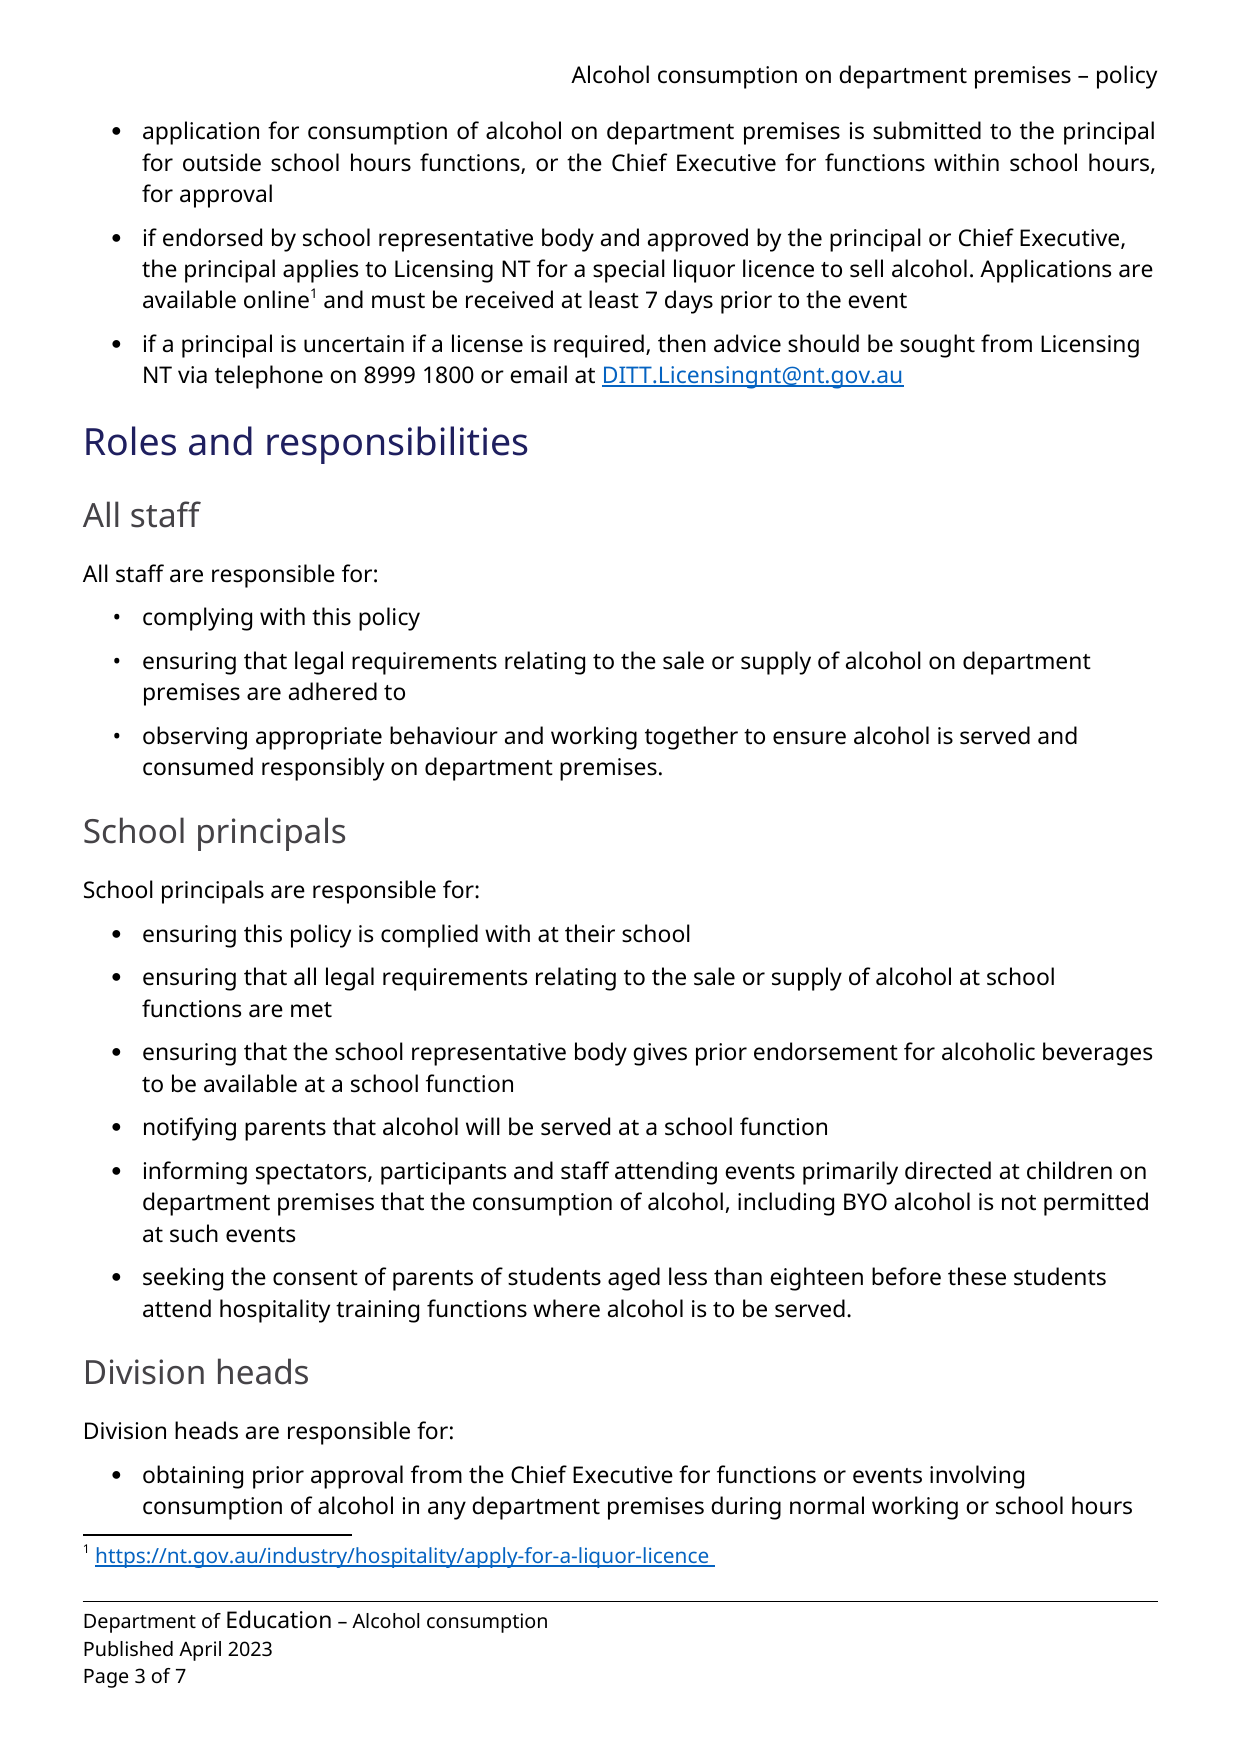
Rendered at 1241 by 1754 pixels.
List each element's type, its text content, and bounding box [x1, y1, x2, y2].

list ensuring that all legal requirements relating to the sale or supply of alcohol at school functions are met [112, 961, 1157, 1024]
subtitle All staff [83, 491, 1157, 537]
list application for consumption of alcohol on department premises is submitted to the principal for outside school hours functions, or the Chief Executive for functions within school hours, for approval [112, 115, 1157, 209]
list if endorsed by school representative body and approved by the principal or Chief Executive, the principal applies to Licensing NT for a special liquor licence to sell alcohol. Applications are available online and must be received at least 7 days prior to the event [112, 222, 1157, 315]
list informing spectators, participants and staff attending events primarily directed at children on department premises that the consumption of alcohol, including BYO alcohol is not permitted at such events [112, 1155, 1157, 1249]
text All staff are responsible for: [83, 558, 1157, 589]
text School principals are responsible for: [83, 874, 1157, 905]
list ensuring that legal requirements relating to the sale or supply of alcohol on department premises are adhered to [112, 645, 1157, 708]
subtitle School principals [83, 808, 1157, 853]
list notifying parents that alcohol will be served at a school function [112, 1111, 1157, 1143]
list complying with this policy [112, 601, 1157, 633]
list ensuring that the school representative body gives prior endorsement for alcoholic beverages to be available at a school function [112, 1036, 1157, 1099]
subtitle Roles and responsibilities [83, 415, 1157, 466]
list observing appropriate behaviour and working together to ensure alcohol is served and consumed responsibly on department premises. [112, 720, 1157, 783]
subtitle Division heads [83, 1349, 1157, 1394]
list seeking the consent of parents of students aged less than eighteen before these students attend hospitality training functions where alcohol is to be served. [112, 1261, 1157, 1324]
list ensuring this policy is complied with at their school [112, 918, 1157, 949]
list if a principal is uncertain if a license is required, then advice should be sought from Licensing NT via telephone on 8999 1800 or email at DITT.Licensingnt@nt.gov.au [112, 328, 1157, 390]
text Division heads are responsible for: [83, 1415, 1157, 1446]
list obtaining prior approval from the Chief Executive for functions or events involving consumption of alcohol in any department premises during normal working or school hours [112, 1459, 1157, 1521]
